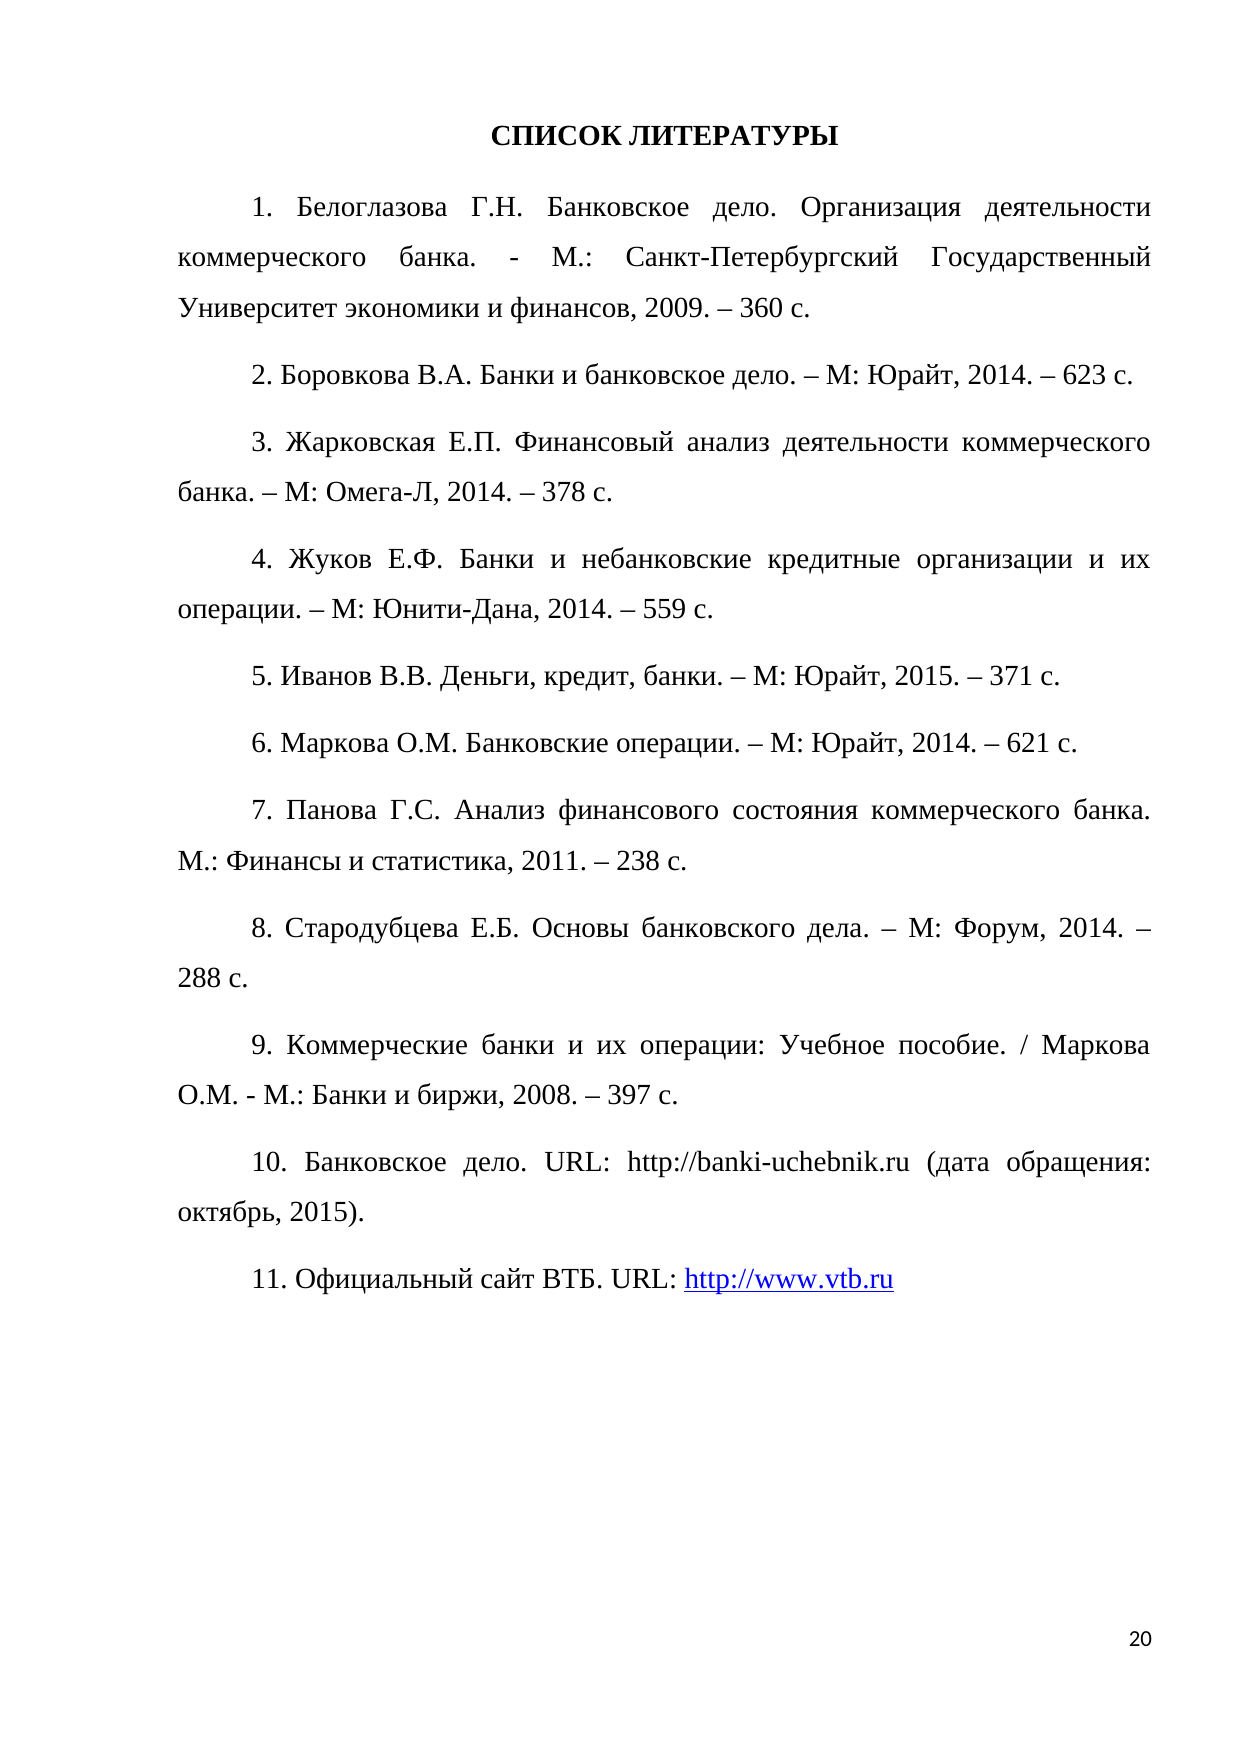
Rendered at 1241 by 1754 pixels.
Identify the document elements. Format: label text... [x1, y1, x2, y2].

text 11. Официальный сайт ВТБ. URL: http://www.vtb.ru [177, 1262, 1152, 1295]
text 2. Боровкова В.А. Банки и банковское дело. – М: Юрайт, 2014. – 623 с. [177, 357, 1152, 390]
text 6. Маркова О.М. Банковские операции. – М: Юрайт, 2014. – 621 с. [177, 725, 1152, 759]
text СПИСОК ЛИТЕРАТУРЫ [177, 118, 1152, 152]
text 10. Банковское дело. URL: http://banki-uchebnik.ru (дата обращения: октябрь, 2015). [177, 1144, 1152, 1228]
text 4. Жуков Е.Ф. Банки и небанковские кредитные организации и их операции. – М: Юнити-Дана, 2014. – 559 с. [177, 541, 1152, 625]
text 5. Иванов В.В. Деньги, кредит, банки. – М: Юрайт, 2015. – 371 с. [177, 658, 1152, 692]
text 9. Коммерческие банки и их операции: Учебное пособие. / Маркова О.М. - М.: Банки и биржи, 2008. – 397 с. [177, 1027, 1152, 1111]
text 7. Панова Г.С. Анализ финансового состояния коммерческого банка. М.: Финансы и статистика, 2011. – 238 с. [177, 792, 1152, 876]
text 8. Стародубцева Е.Б. Основы банковского дела. – М: Форум, 2014. – 288 с. [177, 910, 1152, 993]
text 1. Белоглазова Г.Н. Банковское дело. Организация деятельности коммерческого банка. - М.: Санкт-Петербургский Государственный Университет экономики и финансов, 2009. – 360 с. [177, 189, 1152, 323]
text 3. Жарковская Е.П. Финансовый анализ деятельности коммерческого банка. – М: Омега-Л, 2014. – 378 с. [177, 424, 1152, 508]
